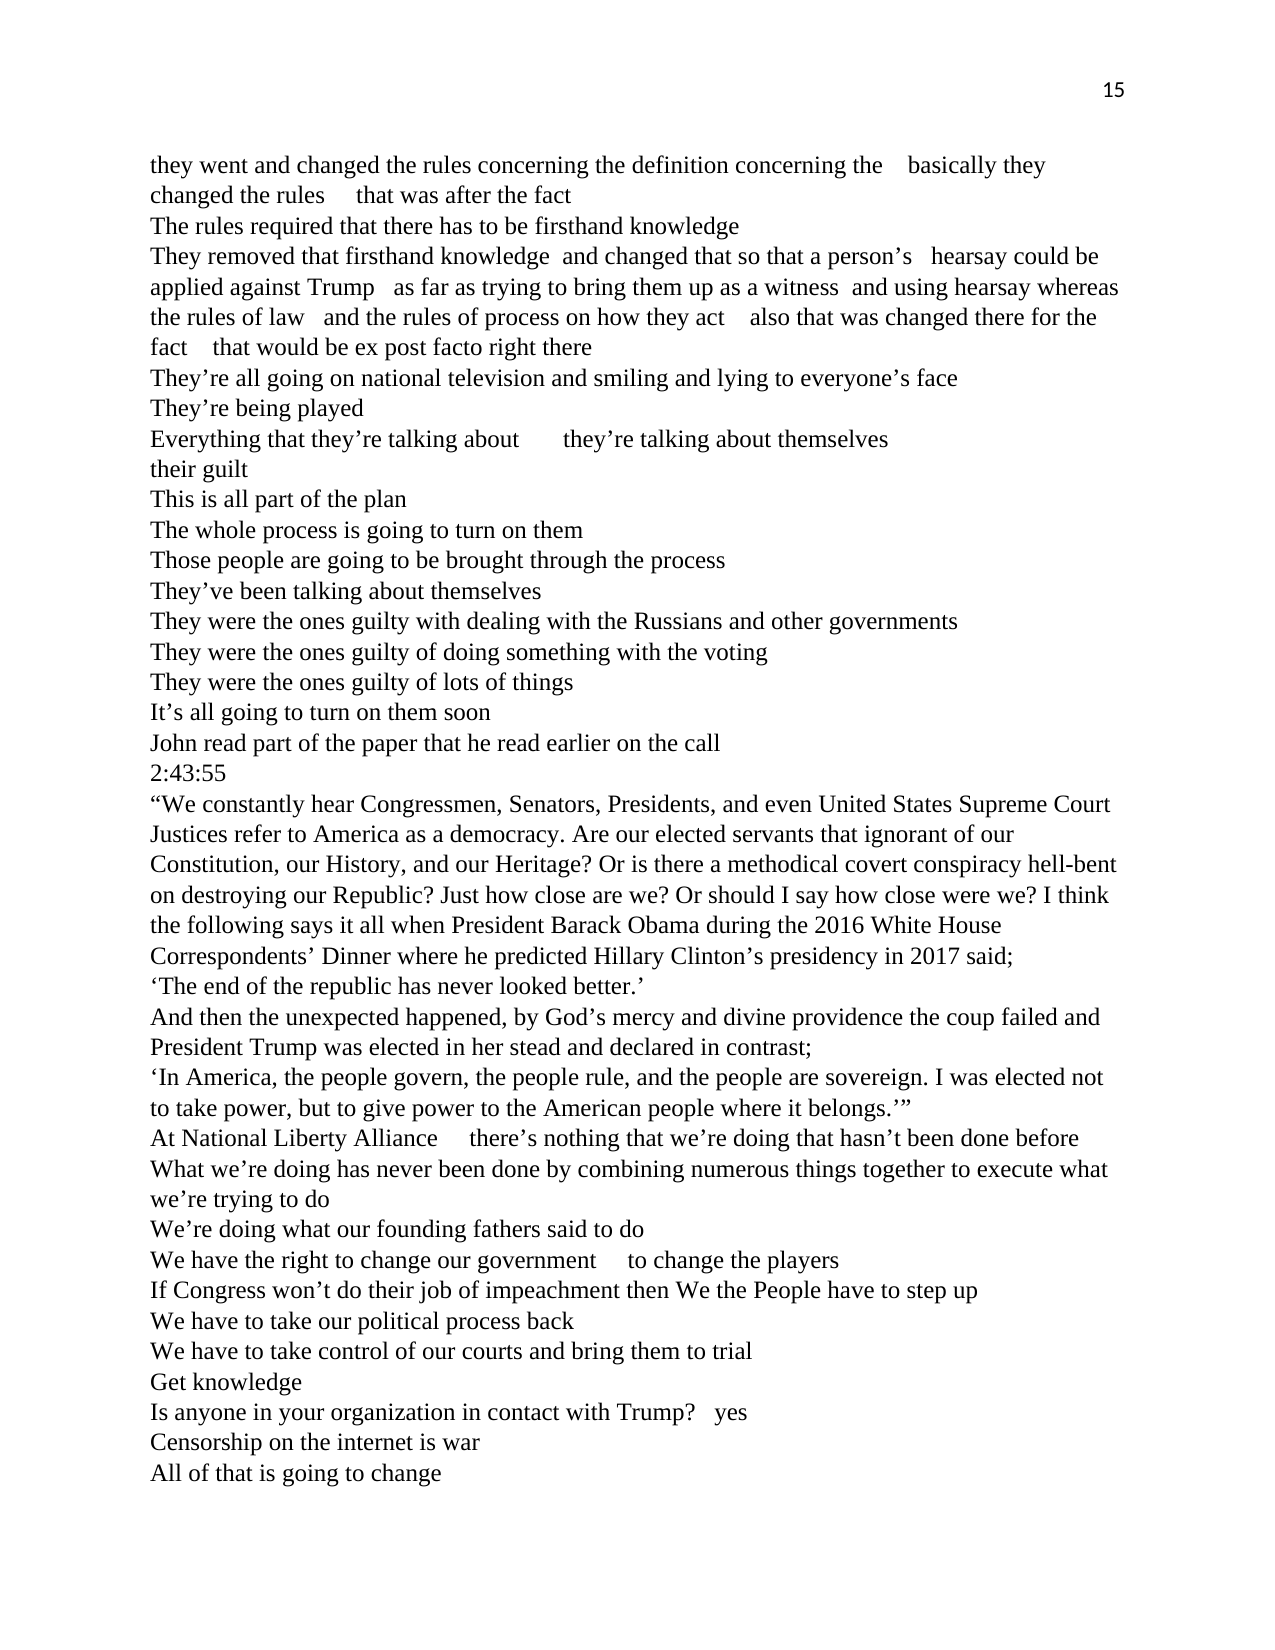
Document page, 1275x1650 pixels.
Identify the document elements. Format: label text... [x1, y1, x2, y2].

text ‘In America, the people govern, the people rule, and the people are sovereign. I was elected not to take power, but to give power to the American people where it belongs.’” [150, 1062, 1125, 1122]
text their guilt [150, 454, 1125, 483]
text 2:43:55 [150, 758, 1125, 787]
text Everything that they’re talking about they’re talking about themselves [150, 424, 1125, 452]
text They’ve been talking about themselves [150, 576, 1125, 604]
text If Congress won’t do their job of impeachment then We the People have to step up [150, 1275, 1125, 1304]
text Get knowledge [150, 1367, 1125, 1395]
text And then the unexpected happened, by God’s mercy and divine providence the coup failed and President Trump was elected in her stead and declared in contrast; [150, 1002, 1125, 1061]
text They were the ones guilty of lots of things [150, 667, 1125, 696]
text They’re all going on national television and smiling and lying to everyone’s face [150, 363, 1125, 392]
text We have to take control of our courts and bring them to trial [150, 1336, 1125, 1365]
text Those people are going to be brought through the process [150, 545, 1125, 574]
text It’s all going to turn on them soon [150, 697, 1125, 726]
text “We constantly hear Congressmen, Senators, Presidents, and even United States Supreme Court Justices refer to America as a democracy. Are our elected servants that ignorant of our Constitution, our History, and our Heritage? Or is there a methodical covert conspiracy hell-bent on destroying our Republic? Just how close are we? Or should I say how close were we? I think the following says it all when President Barack Obama during the 2016 White House Correspondents’ Dinner where he predicted Hillary Clinton’s presidency in 2017 said; [150, 789, 1125, 969]
text Censorship on the internet is war [150, 1427, 1125, 1456]
text We have the right to change our government to change the players [150, 1245, 1125, 1274]
text All of that is going to change [150, 1458, 1125, 1487]
text Is anyone in your organization in contact with Trump? yes [150, 1397, 1125, 1426]
text They’re being played [150, 393, 1125, 422]
text We’re doing what our founding fathers said to do [150, 1214, 1125, 1243]
text The whole process is going to turn on them [150, 515, 1125, 544]
text What we’re doing has never been done by combining numerous things together to execute what we’re trying to do [150, 1154, 1125, 1213]
text They were the ones guilty with dealing with the Russians and other governments [150, 606, 1125, 635]
text The rules required that there has to be firsthand knowledge [150, 211, 1125, 239]
text This is all part of the plan [150, 484, 1125, 513]
text We have to take our political process back [150, 1306, 1125, 1334]
text They removed that firsthand knowledge and changed that so that a person’s hearsay could be applied against Trump as far as trying to bring them up as a witness and using hearsay whereas the rules of law and the rules of process on how they act also that was changed there for the fact that would be ex post facto right there [150, 241, 1125, 361]
text they went and changed the rules concerning the definition concerning the basically they changed the rules that was after the fact [150, 150, 1125, 209]
text They were the ones guilty of doing something with the voting [150, 637, 1125, 665]
text ‘The end of the republic has never looked better.’ [150, 971, 1125, 1000]
text John read part of the paper that he read earlier on the call [150, 728, 1125, 757]
text At National Liberty Alliance there’s nothing that we’re doing that hasn’t been done before [150, 1123, 1125, 1152]
